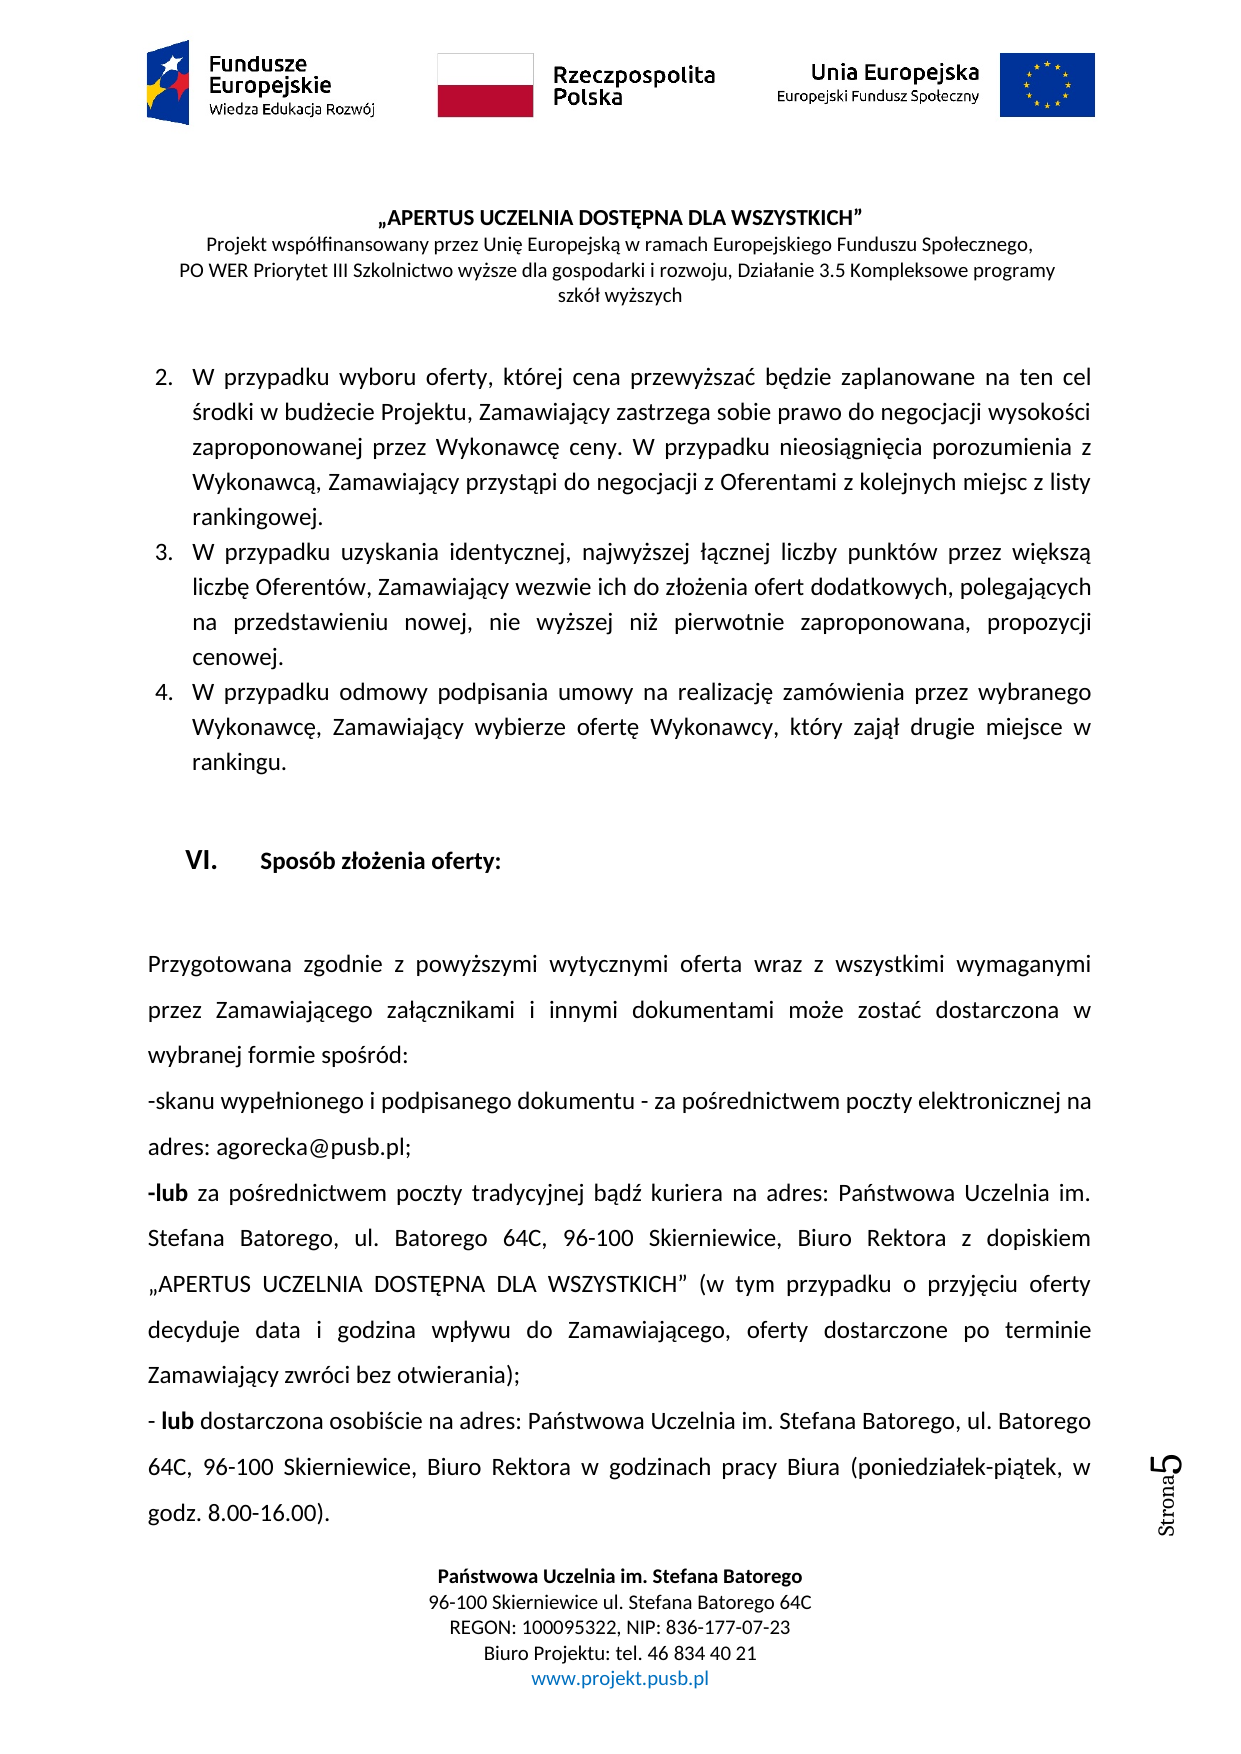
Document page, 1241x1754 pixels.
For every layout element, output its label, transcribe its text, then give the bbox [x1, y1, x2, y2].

text Przygotowana zgodnie z powyższymi wytycznymi oferta wraz z wszystkimi wymaganymi przez Zamawiającego załącznikami i innymi dokumentami może zostać dostarczona w wybranej formie spośród: [148, 948, 1093, 1070]
picture [125, 18, 1116, 146]
text -lub za pośrednictwem poczty tradycyjnej bądź kuriera na adres: Państwowa Uczelnia im. Stefana Batorego, ul. Batorego 64C, 96-100 Skierniewice, Biuro Rektora z dopiskiem „APERTUS UCZELNIA DOSTĘPNA DLA WSZYSTKICH” (w tym przypadku o przyjęciu oferty decyduje data i godzina wpływu do Zamawiającego, oferty dostarczone po terminie Zamawiający zwróci bez otwierania); [148, 1177, 1093, 1390]
text -skanu wypełnionego i podpisanego dokumentu - za pośrednictwem poczty elektronicznej na adres: agorecka@pusb.pl; [148, 1085, 1093, 1162]
list W przypadku uzyskania identycznej, najwyższej łącznej liczby punktów przez większą liczbę Oferentów, Zamawiający wezwie ich do złożenia ofert dodatkowych, polegających na przedstawieniu nowej, nie wyższej niż pierwotnie zaproponowana, propozycji cenowej. [154, 536, 1093, 672]
list Sposób złożenia oferty: [185, 841, 1093, 877]
text - lub dostarczona osobiście na adres: Państwowa Uczelnia im. Stefana Batorego, ul. Batorego 64C, 96-100 Skierniewice, Biuro Rektora w godzinach pracy Biura (poniedziałek-piątek, w godz. 8.00-16.00). [148, 1405, 1093, 1527]
list W przypadku odmowy podpisania umowy na realizację zamówienia przez wybranego Wykonawcę, Zamawiający wybierze ofertę Wykonawcy, który zajął drugie miejsce w rankingu. [155, 676, 1093, 777]
list W przypadku wyboru oferty, której cena przewyższać będzie zaplanowane na ten cel środki w budżecie Projektu, Zamawiający zastrzega sobie prawo do negocjacji wysokości zaproponowanej przez Wykonawcę ceny. W przypadku nieosiągnięcia porozumienia z Wykonawcą, Zamawiający przystąpi do negocjacji z Oferentami z kolejnych miejsc z listy rankingowej. [154, 361, 1093, 532]
